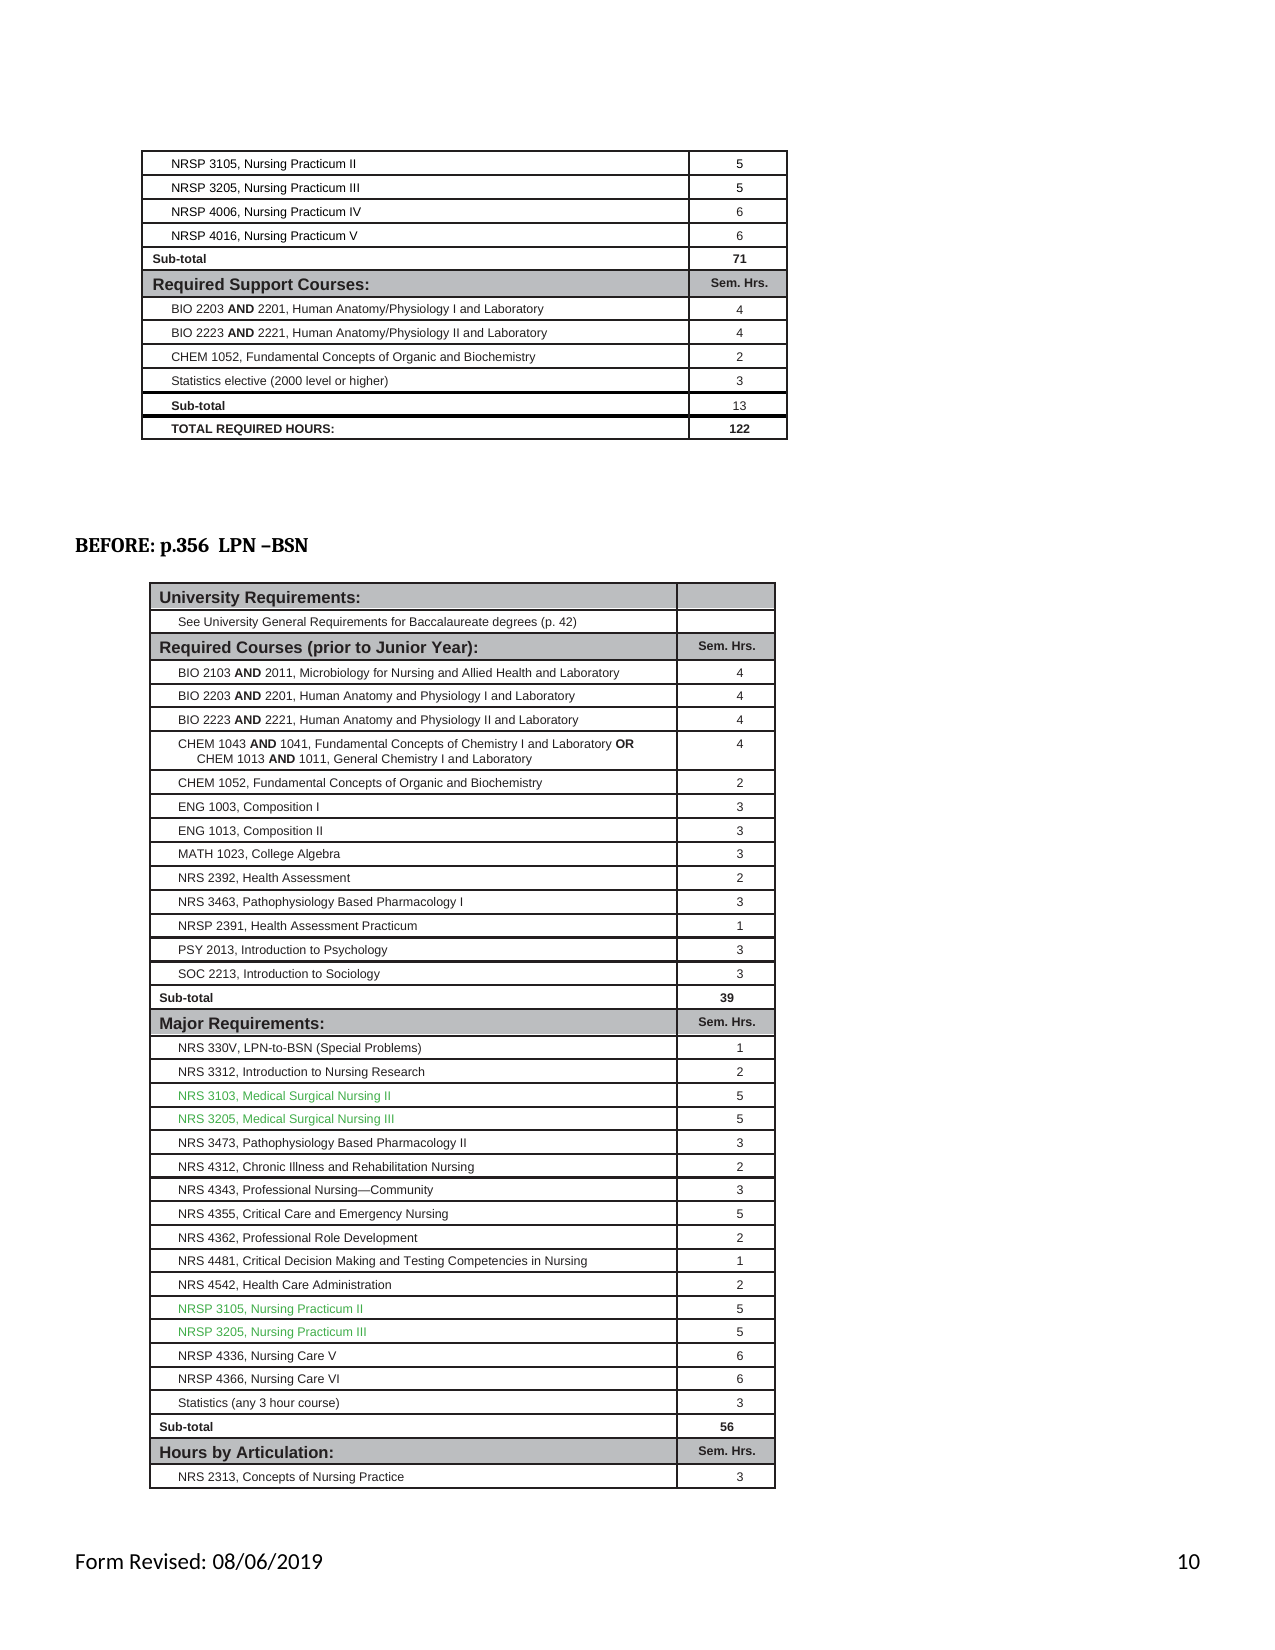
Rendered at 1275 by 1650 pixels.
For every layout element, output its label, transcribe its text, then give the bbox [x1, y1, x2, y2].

table_cell NRSP 3205, Nursing Practicum III [143, 176, 688, 198]
table_cell 2 [690, 345, 786, 367]
table_cell NRS 3103, Medical Surgical Nursing II [151, 1084, 676, 1106]
table_cell 3 [678, 1179, 774, 1200]
table_cell See University General Requirements for Baccalaureate degrees (p. 42) [151, 611, 676, 632]
table_cell NRS 330V, LPN-to-BSN (Special Problems) [151, 1037, 676, 1058]
table_cell 122 [690, 418, 786, 438]
table_cell 1 [678, 915, 774, 936]
table_cell NRS 4312, Chronic Illness and Rehabilitation Nursing [151, 1155, 676, 1176]
table_cell BIO 2223 AND 2221, Human Anatomy/Physiology II and Laboratory [143, 321, 688, 343]
table_cell 71 [690, 248, 786, 269]
table_cell NRS 4355, Critical Care and Emergency Nursing [151, 1202, 676, 1224]
table_cell 5 [678, 1297, 774, 1318]
table_cell NRSP 2391, Health Assessment Practicum [151, 915, 676, 936]
table_cell 4 [678, 708, 774, 730]
table_cell Sub-total [151, 1415, 676, 1437]
table_cell Sub-total [143, 248, 688, 269]
table_cell 4 [678, 661, 774, 682]
table_cell NRS 4343, Professional Nursing—Community [151, 1179, 676, 1200]
table_cell NRS 3463, Pathophysiology Based Pharmacology I [151, 891, 676, 912]
table_cell 5 [678, 1202, 774, 1224]
table_cell ENG 1013, Composition II [151, 819, 676, 841]
table_cell 2 [678, 1273, 774, 1295]
table_cell NRS 3312, Introduction to Nursing Research [151, 1060, 676, 1082]
table_cell 1 [678, 1037, 774, 1058]
table_cell Sem. Hrs. [678, 1010, 774, 1034]
table_cell Statistics elective (2000 level or higher) [143, 369, 688, 391]
table_cell Sem. Hrs. [690, 271, 786, 296]
table_cell Required Support Courses: [143, 271, 688, 296]
table_cell CHEM 1043 AND 1041, Fundamental Concepts of Chemistry I and Laboratory OR CHEM 1013 AND 1011, General Chemistry I and Laboratory [151, 732, 676, 769]
table_cell 4 [690, 321, 786, 343]
table_cell BIO 2103 AND 2011, Microbiology for Nursing and Allied Health and Laboratory [151, 661, 676, 682]
table_cell 5 [678, 1108, 774, 1129]
table_cell 39 [678, 986, 774, 1008]
table_cell NRS 2313, Concepts of Nursing Practice [151, 1465, 676, 1487]
table_cell 3 [678, 819, 774, 841]
table_cell 5 [678, 1084, 774, 1106]
table_cell Sub-total [143, 394, 688, 414]
table_cell 6 [690, 200, 786, 222]
table_cell CHEM 1052, Fundamental Concepts of Organic and Biochemistry [151, 771, 676, 793]
table_cell NRSP 4006, Nursing Practicum IV [143, 200, 688, 222]
table_cell NRSP 4016, Nursing Practicum V [143, 224, 688, 246]
table_cell 3 [690, 369, 786, 391]
table_cell NRS 3205, Medical Surgical Nursing III [151, 1108, 676, 1129]
table_cell CHEM 1052, Fundamental Concepts of Organic and Biochemistry [143, 345, 688, 367]
table_cell 6 [690, 224, 786, 246]
table_cell 2 [678, 1155, 774, 1176]
table_cell 5 [690, 176, 786, 198]
table_cell 3 [678, 843, 774, 864]
table_cell 2 [678, 867, 774, 888]
table_cell 3 [678, 1131, 774, 1153]
table_cell NRS 4481, Critical Decision Making and Testing Competencies in Nursing [151, 1250, 676, 1271]
table_cell 2 [678, 1226, 774, 1247]
table_cell 3 [678, 891, 774, 912]
table_cell NRSP 4366, Nursing Care VI [151, 1368, 676, 1389]
table_cell 4 [678, 685, 774, 706]
table_cell NRS 4362, Professional Role Development [151, 1226, 676, 1247]
table_cell Statistics (any 3 hour course) [151, 1391, 676, 1413]
table_cell 1 [678, 1250, 774, 1271]
table_cell 4 [678, 732, 774, 769]
table_cell 6 [678, 1344, 774, 1366]
table_header [678, 584, 774, 608]
table_cell Sem. Hrs. [678, 1439, 774, 1463]
table_cell 56 [678, 1415, 774, 1437]
table_cell [678, 611, 774, 632]
table_cell NRSP 3205, Nursing Practicum III [151, 1320, 676, 1342]
table_cell 2 [678, 771, 774, 793]
table_cell 3 [678, 963, 774, 984]
table_cell NRS 2392, Health Assessment [151, 867, 676, 888]
table_cell TOTAL REQUIRED HOURS: [143, 418, 688, 438]
table_cell BIO 2203 AND 2201, Human Anatomy and Physiology I and Laboratory [151, 685, 676, 706]
table_cell 5 [690, 152, 786, 174]
table_cell 3 [678, 1465, 774, 1487]
table_cell NRSP 3105, Nursing Practicum II [143, 152, 688, 174]
table_cell BIO 2203 AND 2201, Human Anatomy/Physiology I and Laboratory [143, 298, 688, 319]
table_cell 2 [678, 1060, 774, 1082]
table_cell 4 [690, 298, 786, 319]
table_cell Hours by Articulation: [151, 1439, 676, 1463]
table_cell 3 [678, 1391, 774, 1413]
table_header University Requirements: [151, 584, 676, 608]
table_cell 5 [678, 1320, 774, 1342]
table_cell ENG 1003, Composition I [151, 795, 676, 817]
text BEFORE: p.356 LPN –BSN [75, 534, 1200, 558]
table_cell 13 [690, 394, 786, 414]
table_cell 6 [678, 1368, 774, 1389]
table_cell Required Courses (prior to Junior Year): [151, 634, 676, 659]
table_cell Sub-total [151, 986, 676, 1008]
table_cell BIO 2223 AND 2221, Human Anatomy and Physiology II and Laboratory [151, 708, 676, 730]
table_cell NRSP 4336, Nursing Care V [151, 1344, 676, 1366]
table_cell Major Requirements: [151, 1010, 676, 1034]
table_cell Sem. Hrs. [678, 634, 774, 659]
table_cell SOC 2213, Introduction to Sociology [151, 963, 676, 984]
table_cell PSY 2013, Introduction to Psychology [151, 939, 676, 960]
table_cell 3 [678, 939, 774, 960]
table_cell MATH 1023, College Algebra [151, 843, 676, 864]
table_cell NRSP 3105, Nursing Practicum II [151, 1297, 676, 1318]
table_cell NRS 4542, Health Care Administration [151, 1273, 676, 1295]
table_cell NRS 3473, Pathophysiology Based Pharmacology II [151, 1131, 676, 1153]
table_cell 3 [678, 795, 774, 817]
